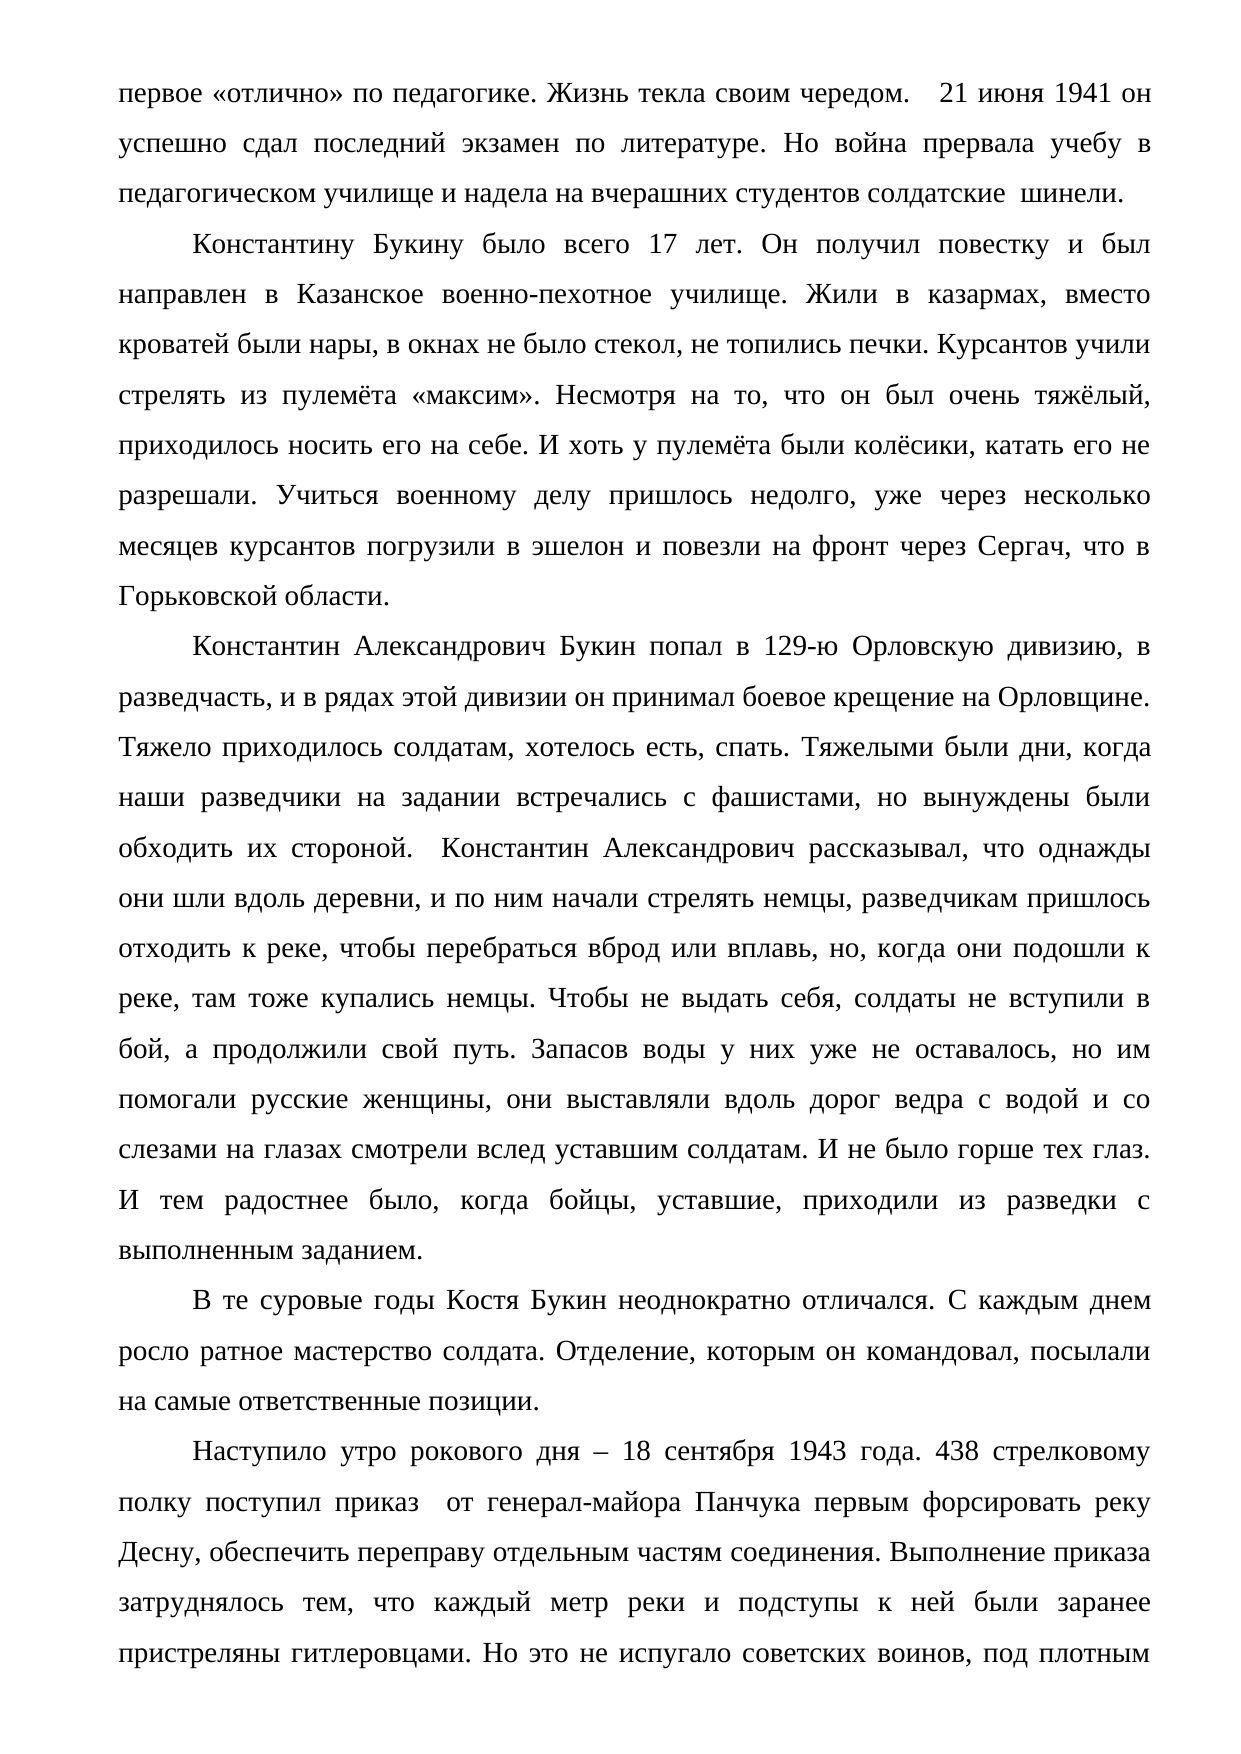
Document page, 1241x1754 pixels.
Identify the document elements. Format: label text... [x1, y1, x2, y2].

text Константину Букину было всего 17 лет. Он получил повестку и был направлен в Казанское военно-пехотное училище. Жили в казармах, вместо кроватей были нары, в окнах не было стекол, не топились печки. Курсантов учили стрелять из пулемёта «максим». Несмотря на то, что он был очень тяжёлый, приходилось носить его на себе. И хоть у пулемёта были колёсики, катать его не разрешали. Учиться военному делу пришлось недолго, уже через несколько месяцев курсантов погрузили в эшелон и повезли на фронт через Сергач, что в Горьковской области. [118, 226, 1152, 612]
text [118, 1433, 1152, 1668]
text В те суровые годы Костя Букин неоднократно отличался. С каждым днем росло ратное мастерство солдата. Отделение, которым он командовал, посылали на самые ответственные позиции. [118, 1282, 1152, 1417]
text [118, 75, 1152, 209]
text Константин Александрович Букин попал в 129-ю Орловскую дивизию, в разведчасть, и в рядах этой дивизии он принимал боевое крещение на Орловщине. Тяжело приходилось солдатам, хотелось есть, спать. Тяжелыми были дни, когда наши разведчики на задании встречались с фашистами, но вынуждены были обходить их стороной. Константин Александрович рассказывал, что однажды они шли вдоль деревни, и по ним начали стрелять немцы, разведчикам пришлось отходить к реке, чтобы перебраться вброд или вплавь, но, когда они подошли к реке, там тоже купались немцы. Чтобы не выдать себя, солдаты не вступили в бой, а продолжили свой путь. Запасов воды у них уже не оставалось, но им помогали русские женщины, они выставляли вдоль дорог ведра с водой и со слезами на глазах смотрели вслед уставшим солдатам. И не было горше тех глаз. И тем радостнее было, когда бойцы, уставшие, приходили из разведки с выполненным заданием. [118, 628, 1152, 1266]
